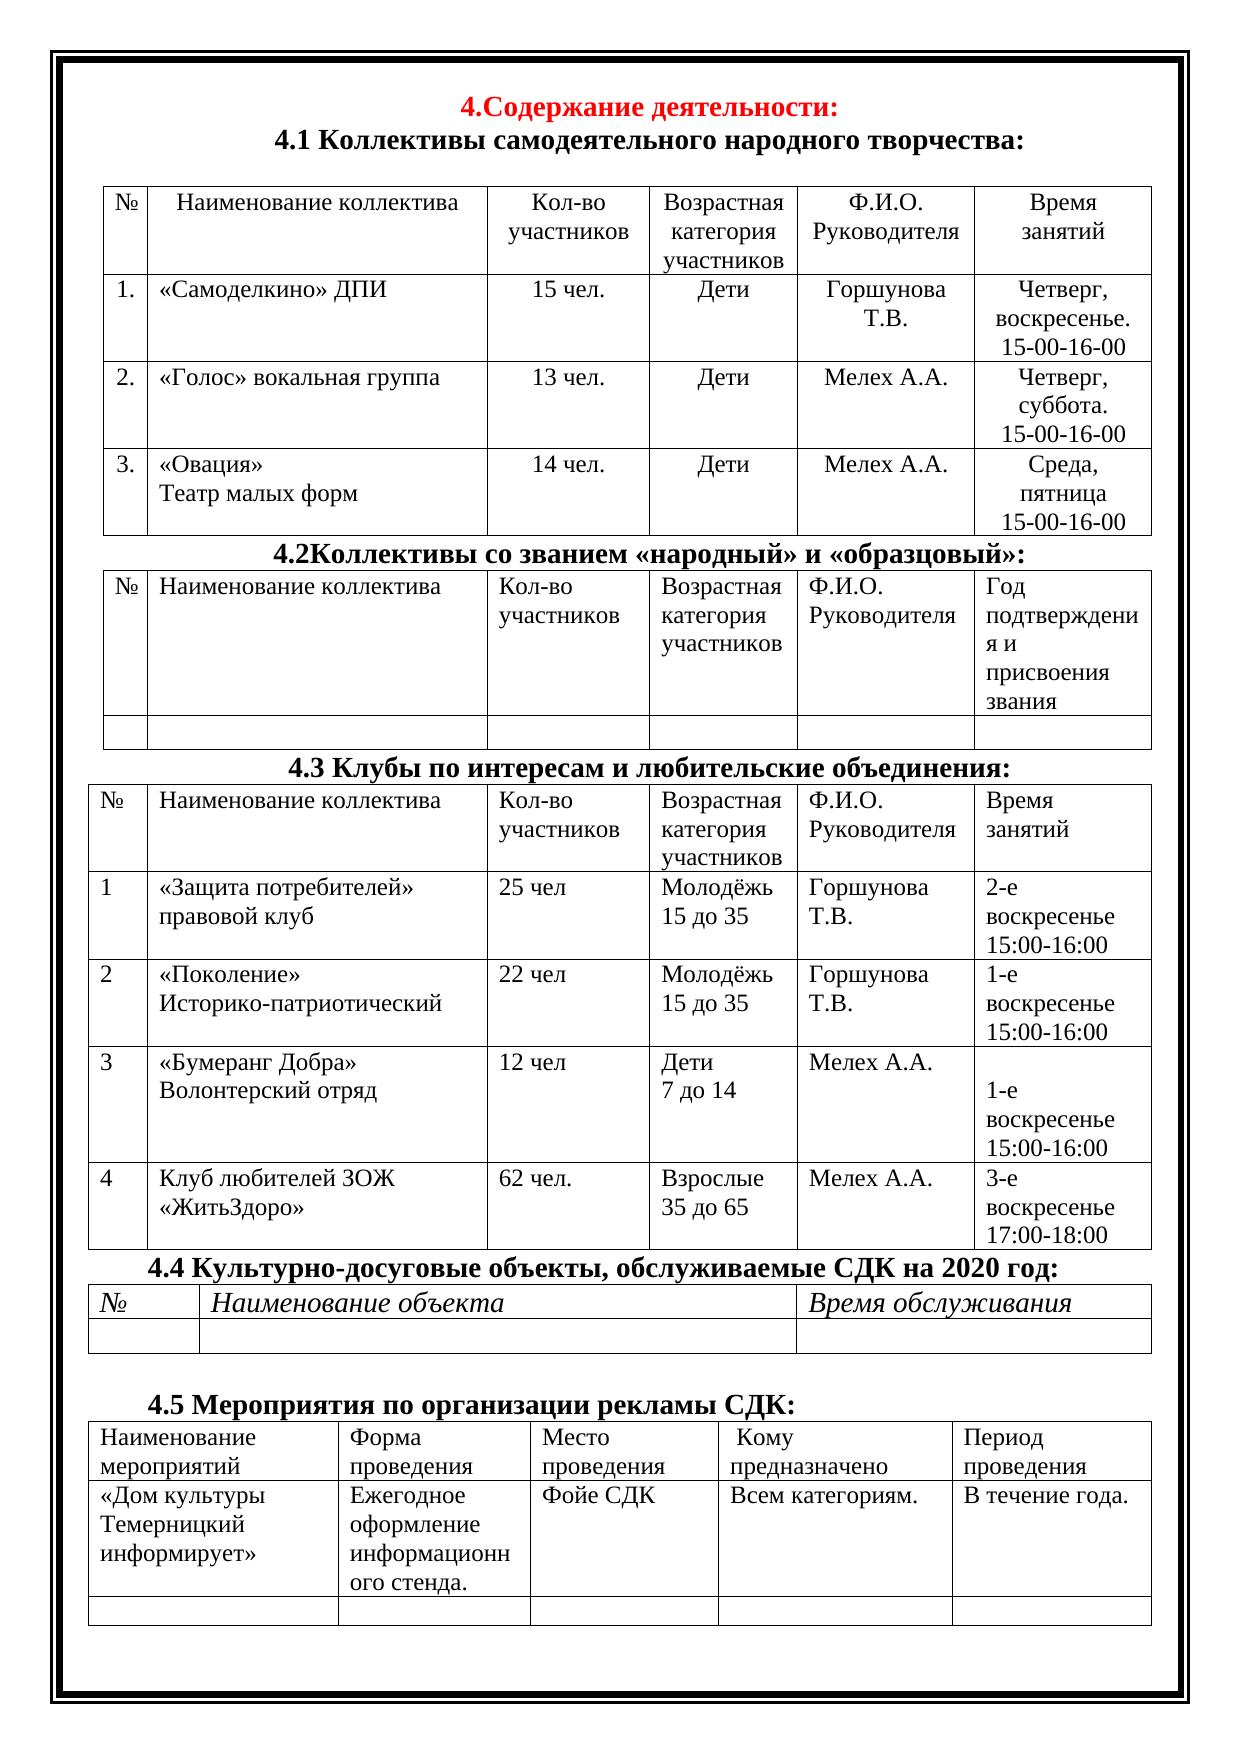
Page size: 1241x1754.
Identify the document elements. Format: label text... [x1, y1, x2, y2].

table_cell Молодёжь 15 до 35 [650, 872, 797, 958]
table_header Наименование мероприятий [89, 1422, 338, 1479]
table_cell «Защита потребителей» правовой клуб [148, 872, 487, 958]
table_cell 1-е воскресенье 15:00-16:00 [975, 1047, 1151, 1162]
table_cell Всем категориям. [719, 1481, 952, 1596]
table_cell Дети [650, 449, 797, 535]
table_cell [798, 716, 974, 749]
table_cell 62 чел. [488, 1163, 649, 1249]
table_cell [148, 716, 487, 749]
table_cell Дети [650, 275, 797, 361]
text 4.4 Культурно-досуговые объекты, обслуживаемые СДК на 2020 год: [148, 1250, 1152, 1284]
table_header Время занятий [975, 785, 1151, 871]
table_cell 14 чел. [488, 449, 649, 535]
table_cell «Самоделкино» ДПИ [148, 275, 487, 361]
table_header Кол-во участников [488, 187, 649, 273]
text 4.2Коллективы со званием «народный» и «образцовый»: [148, 536, 1152, 570]
table_header Возрастная категория участников [650, 187, 797, 273]
table_cell [488, 716, 649, 749]
table_cell Среда, пятница 15-00-16-00 [975, 449, 1151, 535]
table_header Ф.И.О. Руководителя [798, 785, 974, 871]
table_header Наименование коллектива [148, 571, 487, 715]
table_cell Фойе СДК [531, 1481, 718, 1596]
text 4.Содержание деятельности: [148, 89, 1152, 122]
table_cell Взрослые 35 до 65 [650, 1163, 797, 1249]
table_cell [339, 1597, 530, 1625]
table_cell Мелех А.А. [798, 362, 974, 448]
table_cell [200, 1319, 796, 1353]
table_cell Мелех А.А. [798, 1047, 974, 1162]
table_header Место проведения [531, 1422, 718, 1479]
table_cell [89, 1319, 199, 1353]
table_cell 2. [104, 362, 147, 448]
table_cell [531, 1597, 718, 1625]
table_header № [104, 571, 147, 715]
table_cell [719, 1597, 952, 1625]
table_cell «Бумеранг Добра» Волонтерский отряд [148, 1047, 487, 1162]
table_cell Горшунова Т.В. [798, 275, 974, 361]
table_header Год подтверждения и присвоения звания [975, 571, 1151, 715]
table_cell 2-е воскресенье 15:00-16:00 [975, 872, 1151, 958]
table_header Возрастная категория участников [650, 571, 797, 715]
table_header Кол-во участников [488, 785, 649, 871]
table_cell 3. [104, 449, 147, 535]
text 4.1 Коллективы самодеятельного народного творчества: [148, 122, 1152, 156]
table_cell Четверг, суббота. 15-00-16-00 [975, 362, 1151, 448]
table_header № [89, 1285, 199, 1318]
table_cell [797, 1319, 1151, 1353]
text 4.3 Клубы по интересам и любительские объединения: [148, 750, 1152, 784]
table_cell 22 чел [488, 960, 649, 1046]
table_cell «Голос» вокальная группа [148, 362, 487, 448]
table_cell Дети 7 до 14 [650, 1047, 797, 1162]
table_cell Ежегодное оформление информационного стенда. [339, 1481, 530, 1596]
text 4.5 Мероприятия по организации рекламы СДК: [148, 1387, 1152, 1421]
table_cell Клуб любителей ЗОЖ «ЖитьЗдоро» [148, 1163, 487, 1249]
table_cell [650, 716, 797, 749]
table_header Ф.И.О. Руководителя [798, 187, 974, 273]
table_cell Молодёжь 15 до 35 [650, 960, 797, 1046]
table_header № [89, 785, 147, 871]
table_header Ф.И.О. Руководителя [798, 571, 974, 715]
table_header Кому предназначено [719, 1422, 952, 1479]
table_header Время обслуживания [797, 1285, 1151, 1318]
table_header Наименование объекта [200, 1285, 796, 1318]
table_cell «Овация» Театр малых форм [148, 449, 487, 535]
table_header Форма проведения [339, 1422, 530, 1479]
table_cell «Поколение» Историко-патриотический [148, 960, 487, 1046]
table_cell 15 чел. [488, 275, 649, 361]
table_cell Мелех А.А. [798, 449, 974, 535]
table_cell 2 [89, 960, 147, 1046]
table_cell Мелех А.А. [798, 1163, 974, 1249]
table_header № [104, 187, 147, 273]
table_header Возрастная категория участников [650, 785, 797, 871]
table_cell [975, 716, 1151, 749]
table_cell «Дом культуры Темерницкий информирует» [89, 1481, 338, 1596]
table_header Наименование коллектива [148, 187, 487, 273]
table_header Время занятий [975, 187, 1151, 273]
table_header Период проведения [953, 1422, 1151, 1479]
table_cell Четверг, воскресенье. 15-00-16-00 [975, 275, 1151, 361]
table_cell [89, 1597, 338, 1625]
table_cell [104, 716, 147, 749]
table_header Наименование коллектива [148, 785, 487, 871]
table_cell Горшунова Т.В. [798, 872, 974, 958]
table_cell 12 чел [488, 1047, 649, 1162]
table_cell Дети [650, 362, 797, 448]
table_cell 1. [104, 275, 147, 361]
table_cell 25 чел [488, 872, 649, 958]
table_cell Горшунова Т.В. [798, 960, 974, 1046]
table_cell 1-е воскресенье 15:00-16:00 [975, 960, 1151, 1046]
table_cell 3-е воскресенье 17:00-18:00 [975, 1163, 1151, 1249]
table_cell 4 [89, 1163, 147, 1249]
table_cell 1 [89, 872, 147, 958]
table_cell В течение года. [953, 1481, 1151, 1596]
table_cell [953, 1597, 1151, 1625]
table_header Кол-во участников [488, 571, 649, 715]
table_cell 3 [89, 1047, 147, 1162]
table_cell 13 чел. [488, 362, 649, 448]
